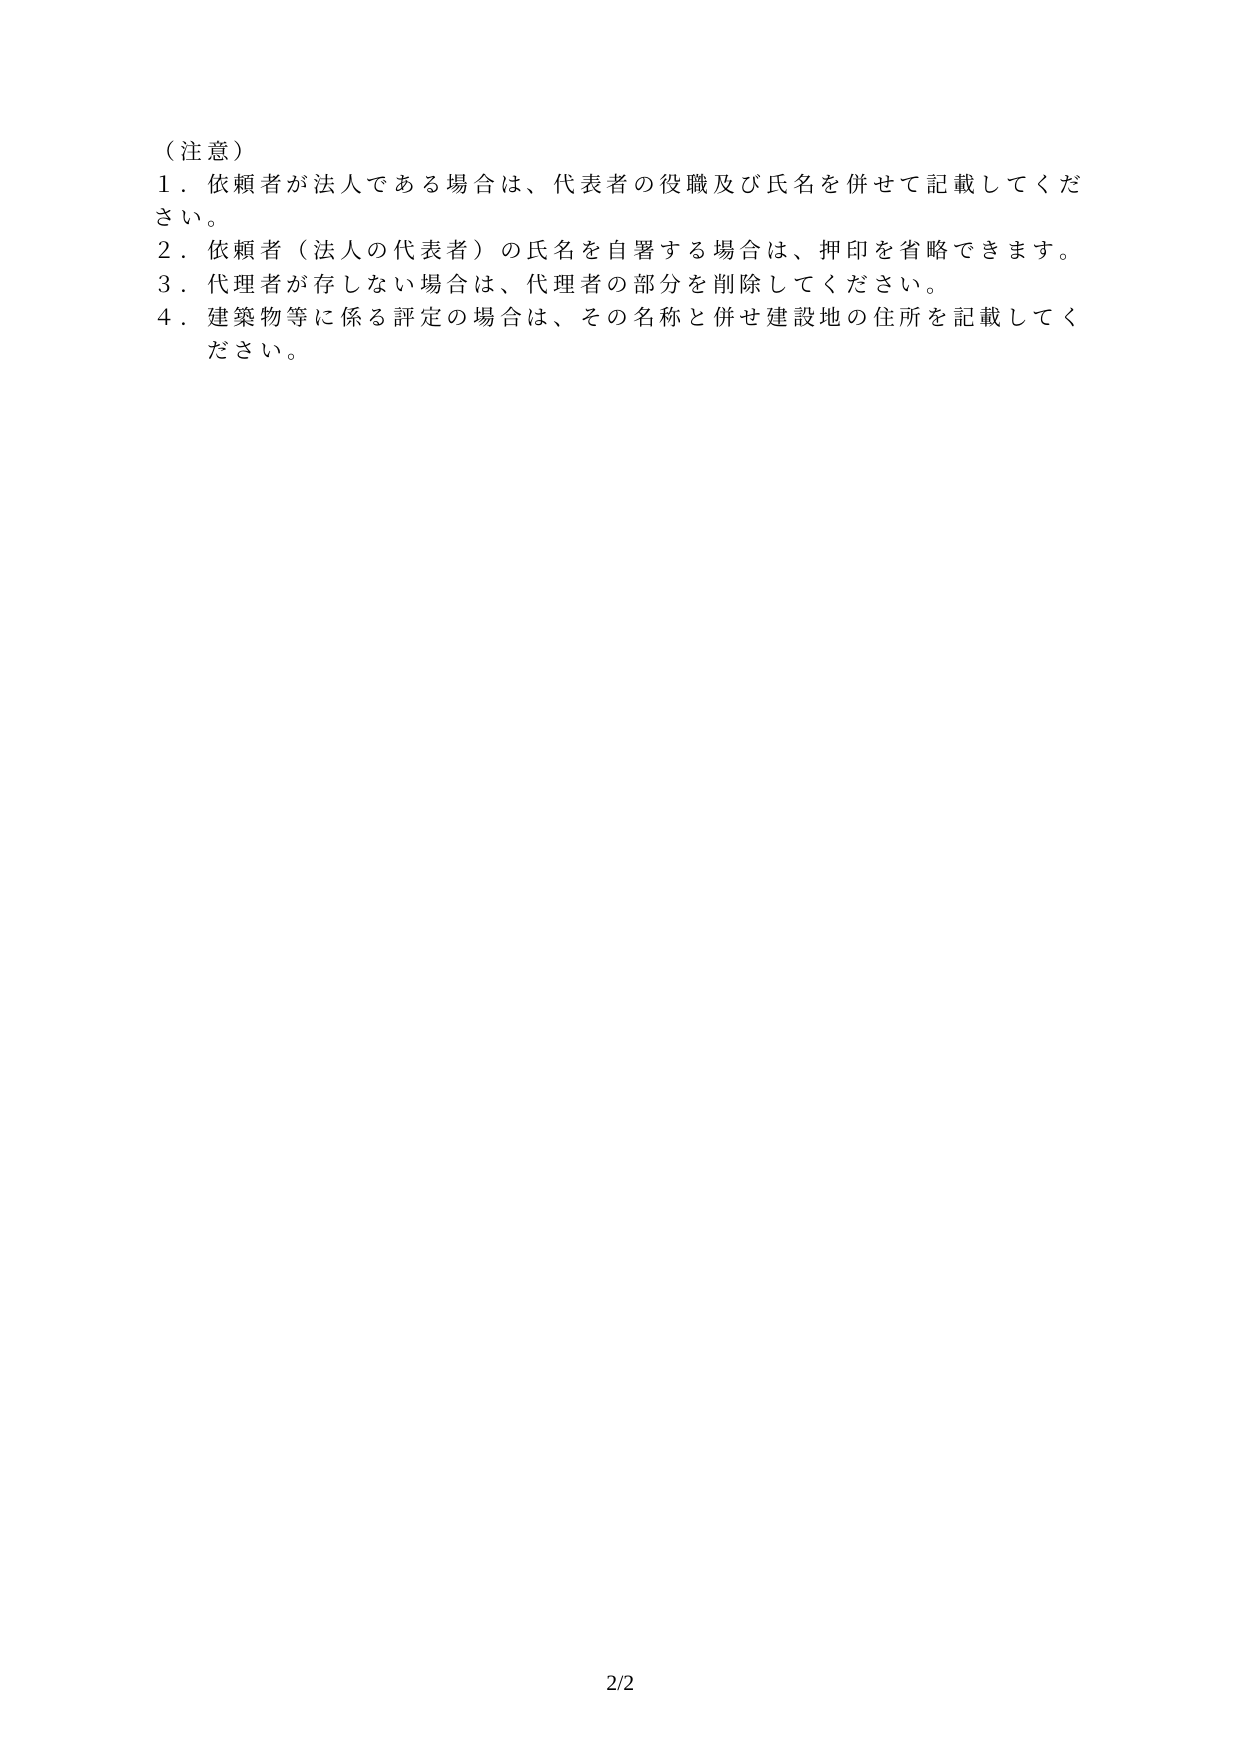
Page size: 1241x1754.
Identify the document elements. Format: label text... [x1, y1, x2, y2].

text ３．代理者が存しない場合は、代理者の部分を削除してください。 [153, 266, 1087, 299]
text （注意） [153, 133, 1087, 167]
text ４．建築物等に係る評定の場合は、その名称と併せ建設地の住所を記載してください。 [153, 299, 1087, 365]
text １．依頼者が法人である場合は、代表者の役職及び氏名を併せて記載してください。 [153, 167, 1087, 233]
text ２．依頼者（法人の代表者）の氏名を自署する場合は、押印を省略できます。 [153, 233, 1087, 266]
